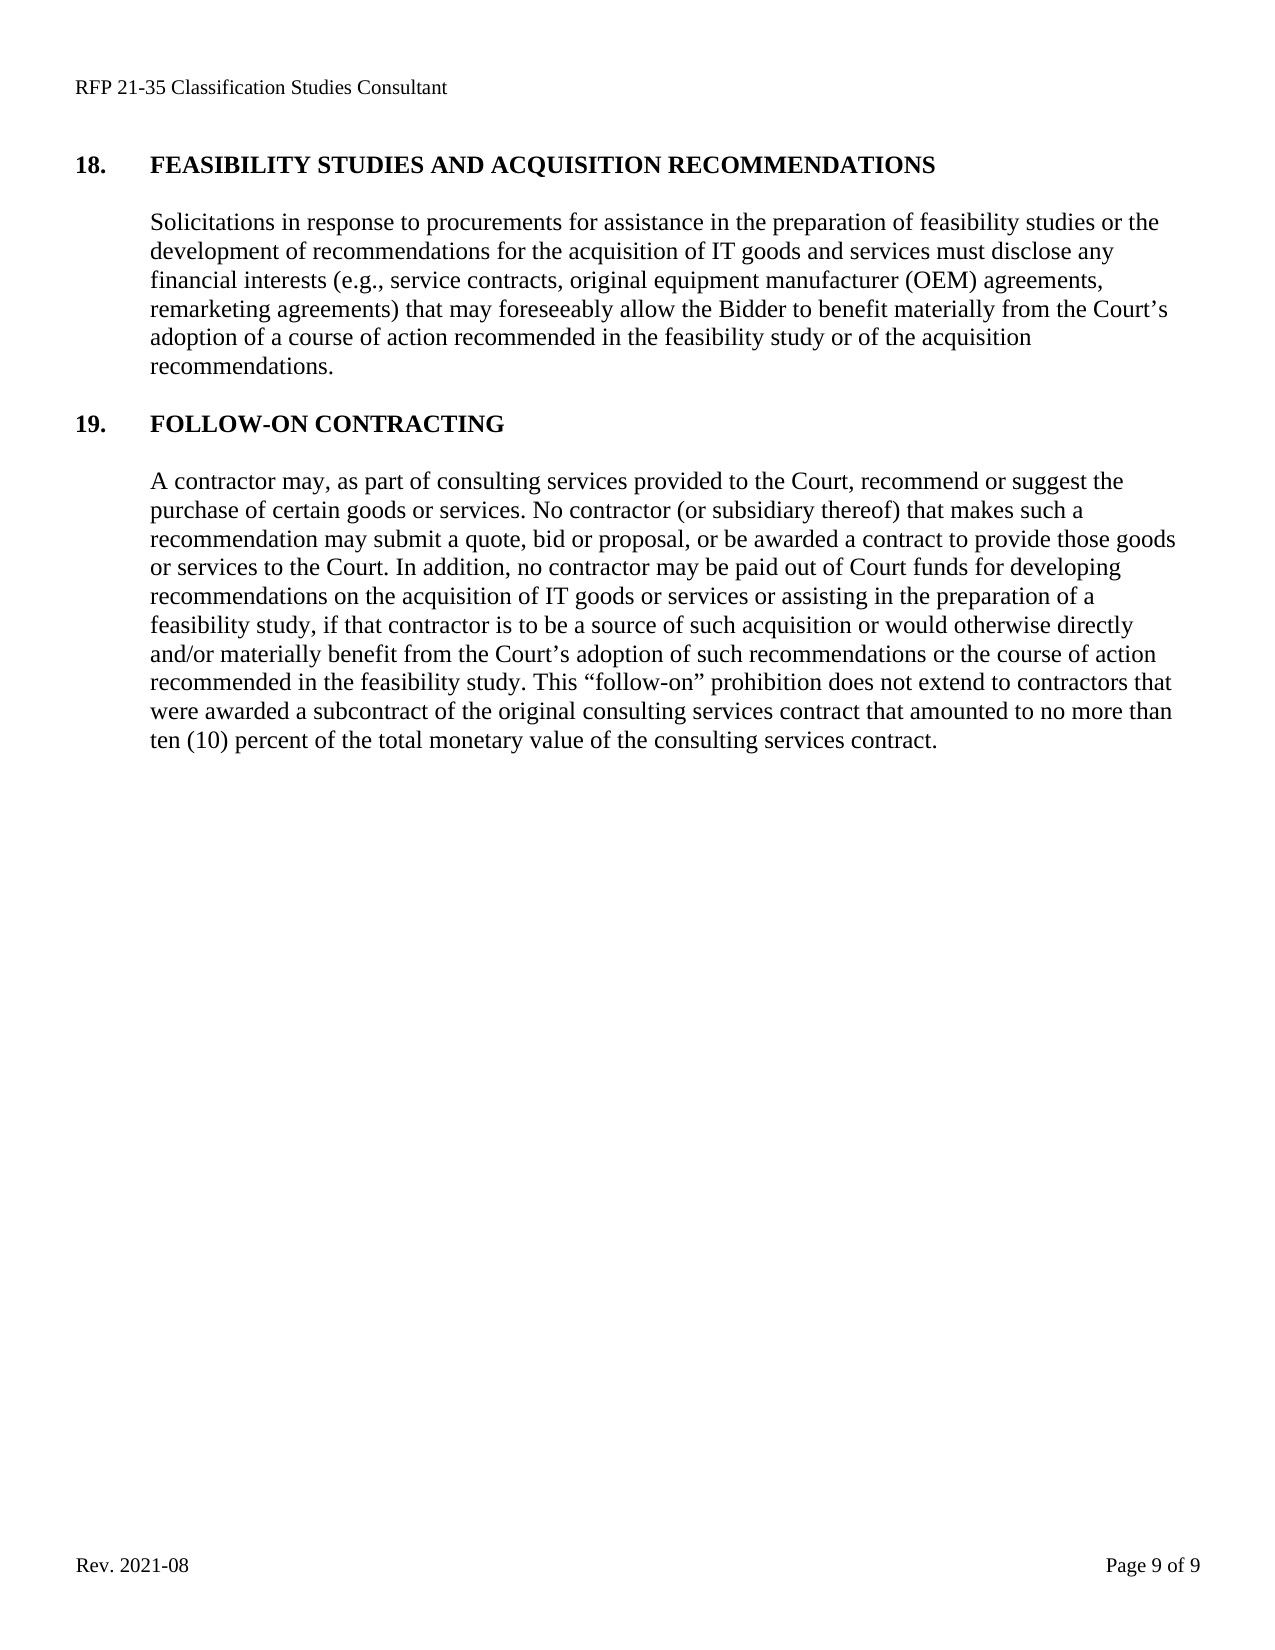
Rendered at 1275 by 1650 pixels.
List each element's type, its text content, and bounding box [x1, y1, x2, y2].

list A contractor may, as part of consulting services provided to the Court, recommend or suggest the purchase of certain goods or services. No contractor (or subsidiary thereof) that makes such a recommendation may submit a quote, bid or proposal, or be awarded a contract to provide those goods or services to the Court. In addition, no contractor may be paid out of Court funds for developing recommendations on the acquisition of IT goods or services or assisting in the preparation of a feasibility study, if that contractor is to be a source of such acquisition or would otherwise directly and/or materially benefit from the Court’s adoption of such recommendations or the course of action recommended in the feasibility study. This “follow-on” prohibition does not extend to contractors that were awarded a subcontract of the original consulting services contract that amounted to no more than ten (10) percent of the total monetary value of the consulting services contract. [150, 466, 1200, 754]
list Solicitations in response to procurements for assistance in the preparation of feasibility studies or the development of recommendations for the acquisition of IT goods and services must disclose any financial interests (e.g., service contracts, original equipment manufacturer (OEM) agreements, remarketing agreements) that may foreseeably allow the Bidder to benefit materially from the Court’s adoption of a course of action recommended in the feasibility study or of the acquisition recommendations. [150, 207, 1200, 380]
text FEASIBILITY STUDIES AND ACQUISITION RECOMMENDATIONS [75, 150, 1200, 179]
text FOLLOW-ON CONTRACTING [75, 409, 1200, 437]
